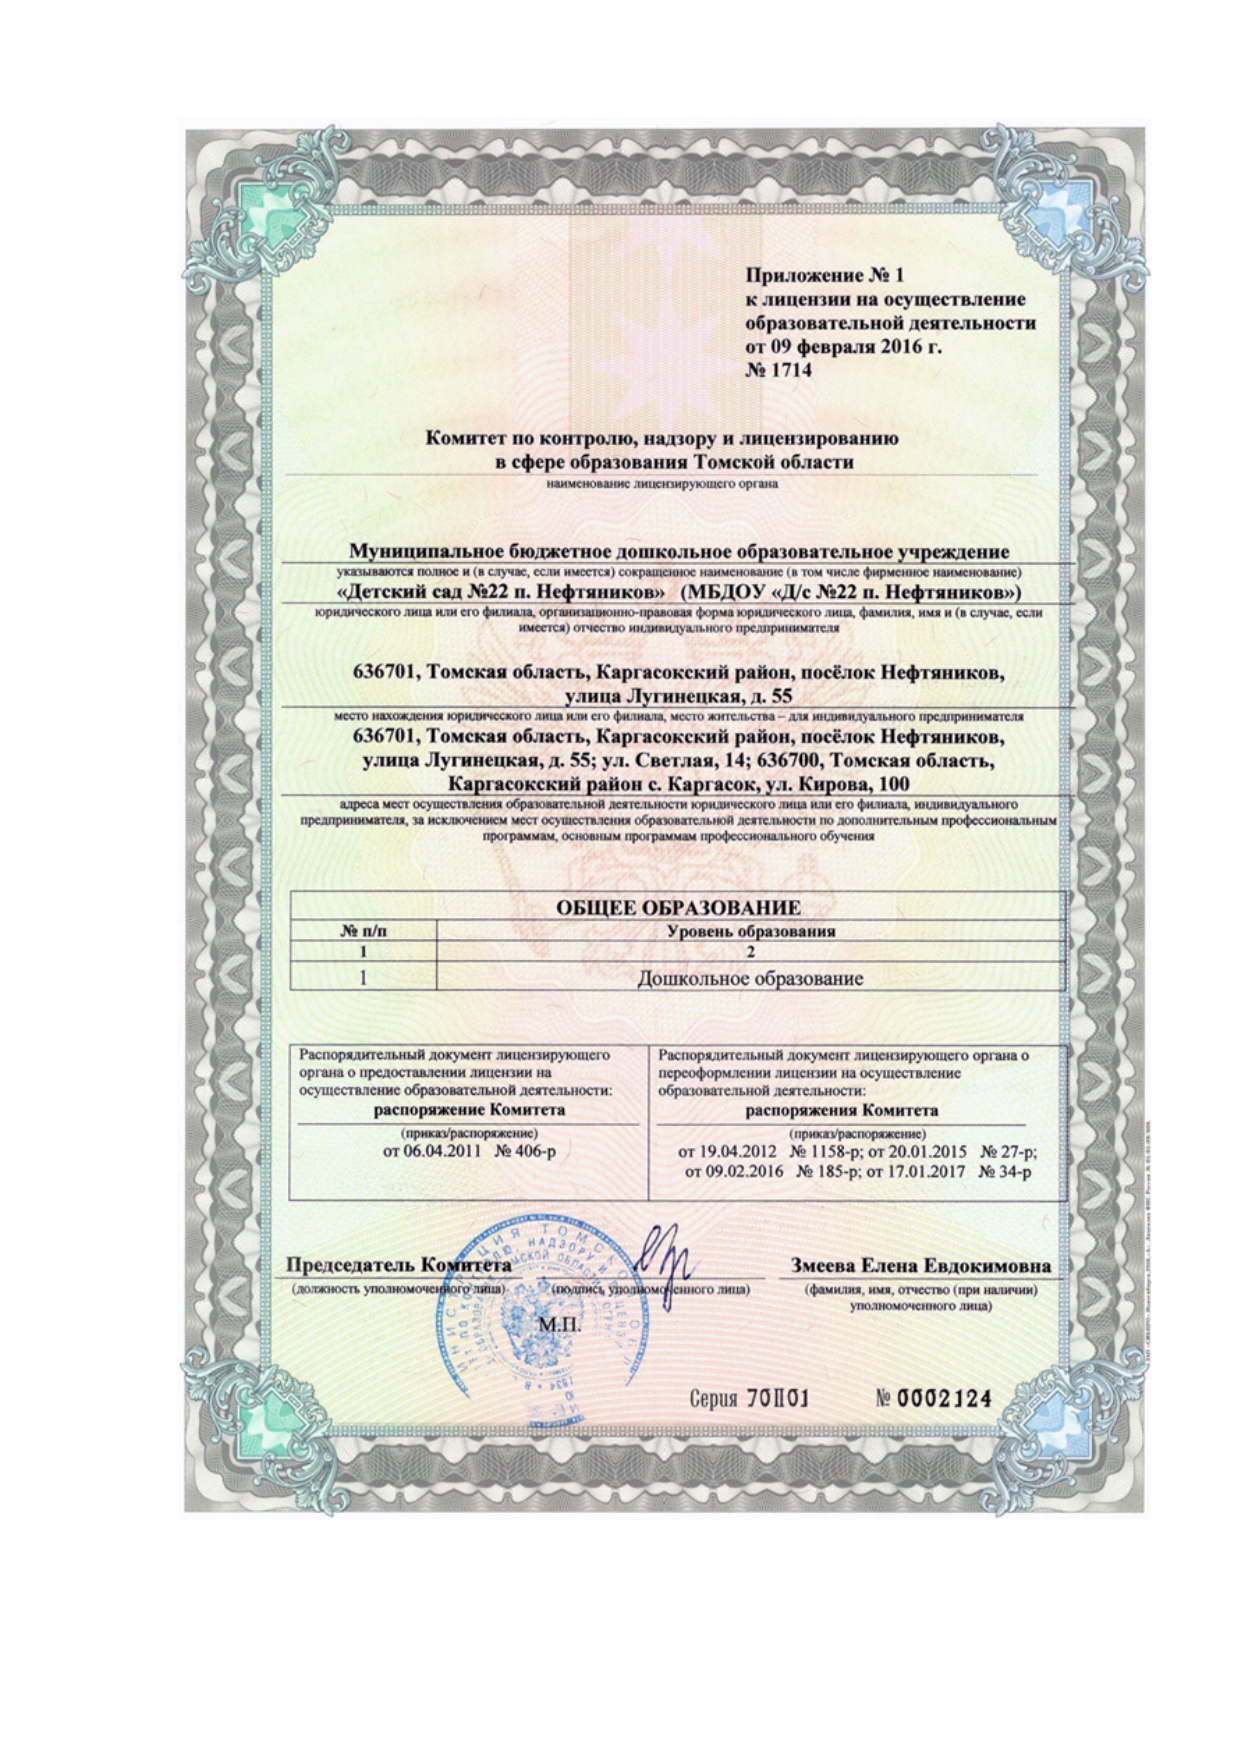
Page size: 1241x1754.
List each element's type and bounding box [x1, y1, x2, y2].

picture [177, 118, 1152, 1520]
